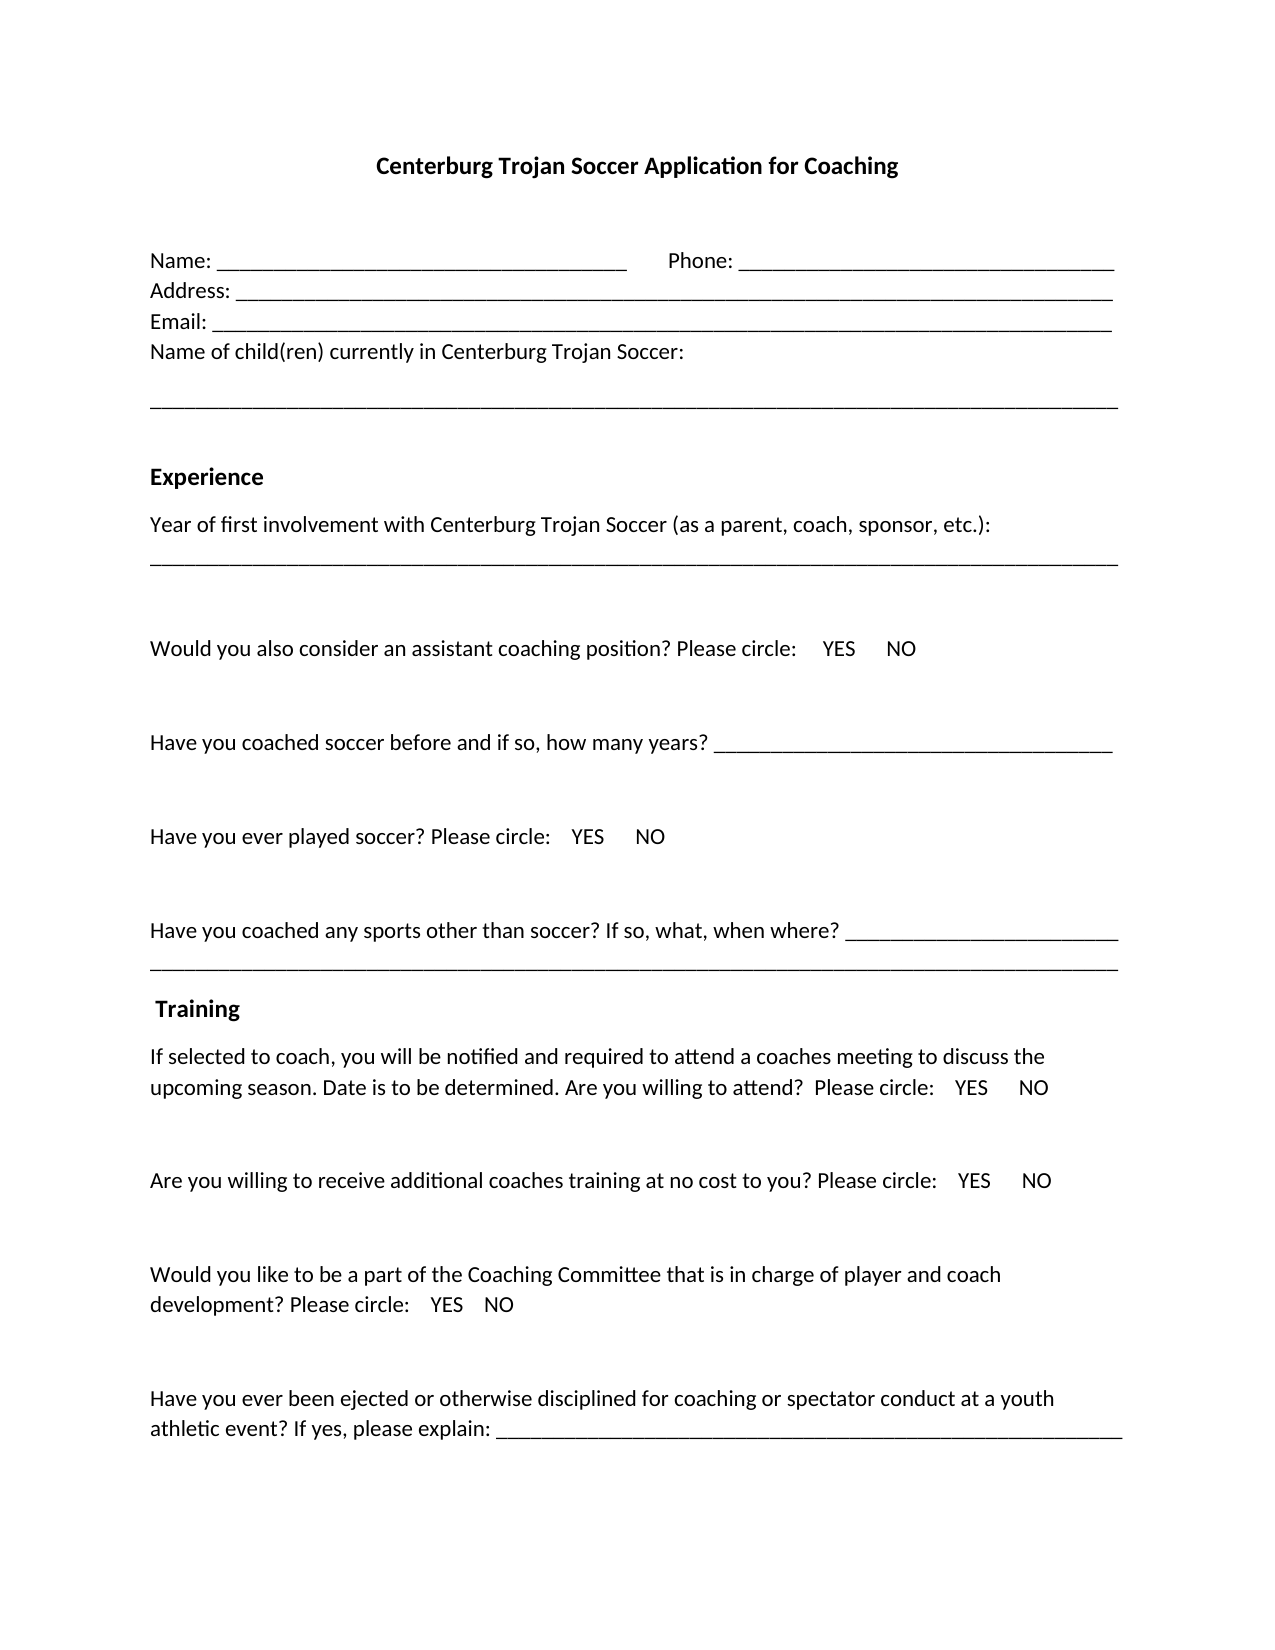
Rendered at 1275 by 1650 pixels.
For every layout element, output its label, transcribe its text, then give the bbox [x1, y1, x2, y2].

text Have you ever been ejected or otherwise disciplined for coaching or spectator conduct at a youth athletic event? If yes, please explain: _______________________________________________________ [150, 1384, 1125, 1442]
text Name: ____________________________________ Phone: _________________________________ Address: _____________________________________________________________________________ Email: _______________________________________________________________________________ Name of child(ren) currently in Centerburg Trojan Soccer: [150, 246, 1125, 365]
text Have you coached soccer before and if so, how many years? ___________________________________ [150, 728, 1125, 756]
text Would you like to be a part of the Coaching Committee that is in charge of player and coach development? Please circle: YES NO [150, 1260, 1125, 1318]
text Year of first involvement with Centerburg Trojan Soccer (as a parent, coach, sponsor, etc.): _____________________________________________________________________________________ [150, 511, 1125, 569]
text Centerburg Trojan Soccer Application for Coaching [150, 150, 1125, 181]
text Would you also consider an assistant coaching position? Please circle: YES NO [150, 634, 1125, 663]
text Experience [150, 461, 1125, 492]
text Training [150, 993, 1125, 1023]
text If selected to coach, you will be notified and required to attend a coaches meeting to discuss the upcoming season. Date is to be determined. Are you willing to attend? Please circle: YES NO [150, 1042, 1125, 1101]
text Have you coached any sports other than soccer? If so, what, when where? ________________________ _____________________________________________________________________________________ [150, 916, 1125, 974]
text _____________________________________________________________________________________ [150, 384, 1125, 442]
text Are you willing to receive additional coaches training at no cost to you? Please circle: YES NO [150, 1166, 1125, 1194]
text Have you ever played soccer? Please circle: YES NO [150, 822, 1125, 850]
